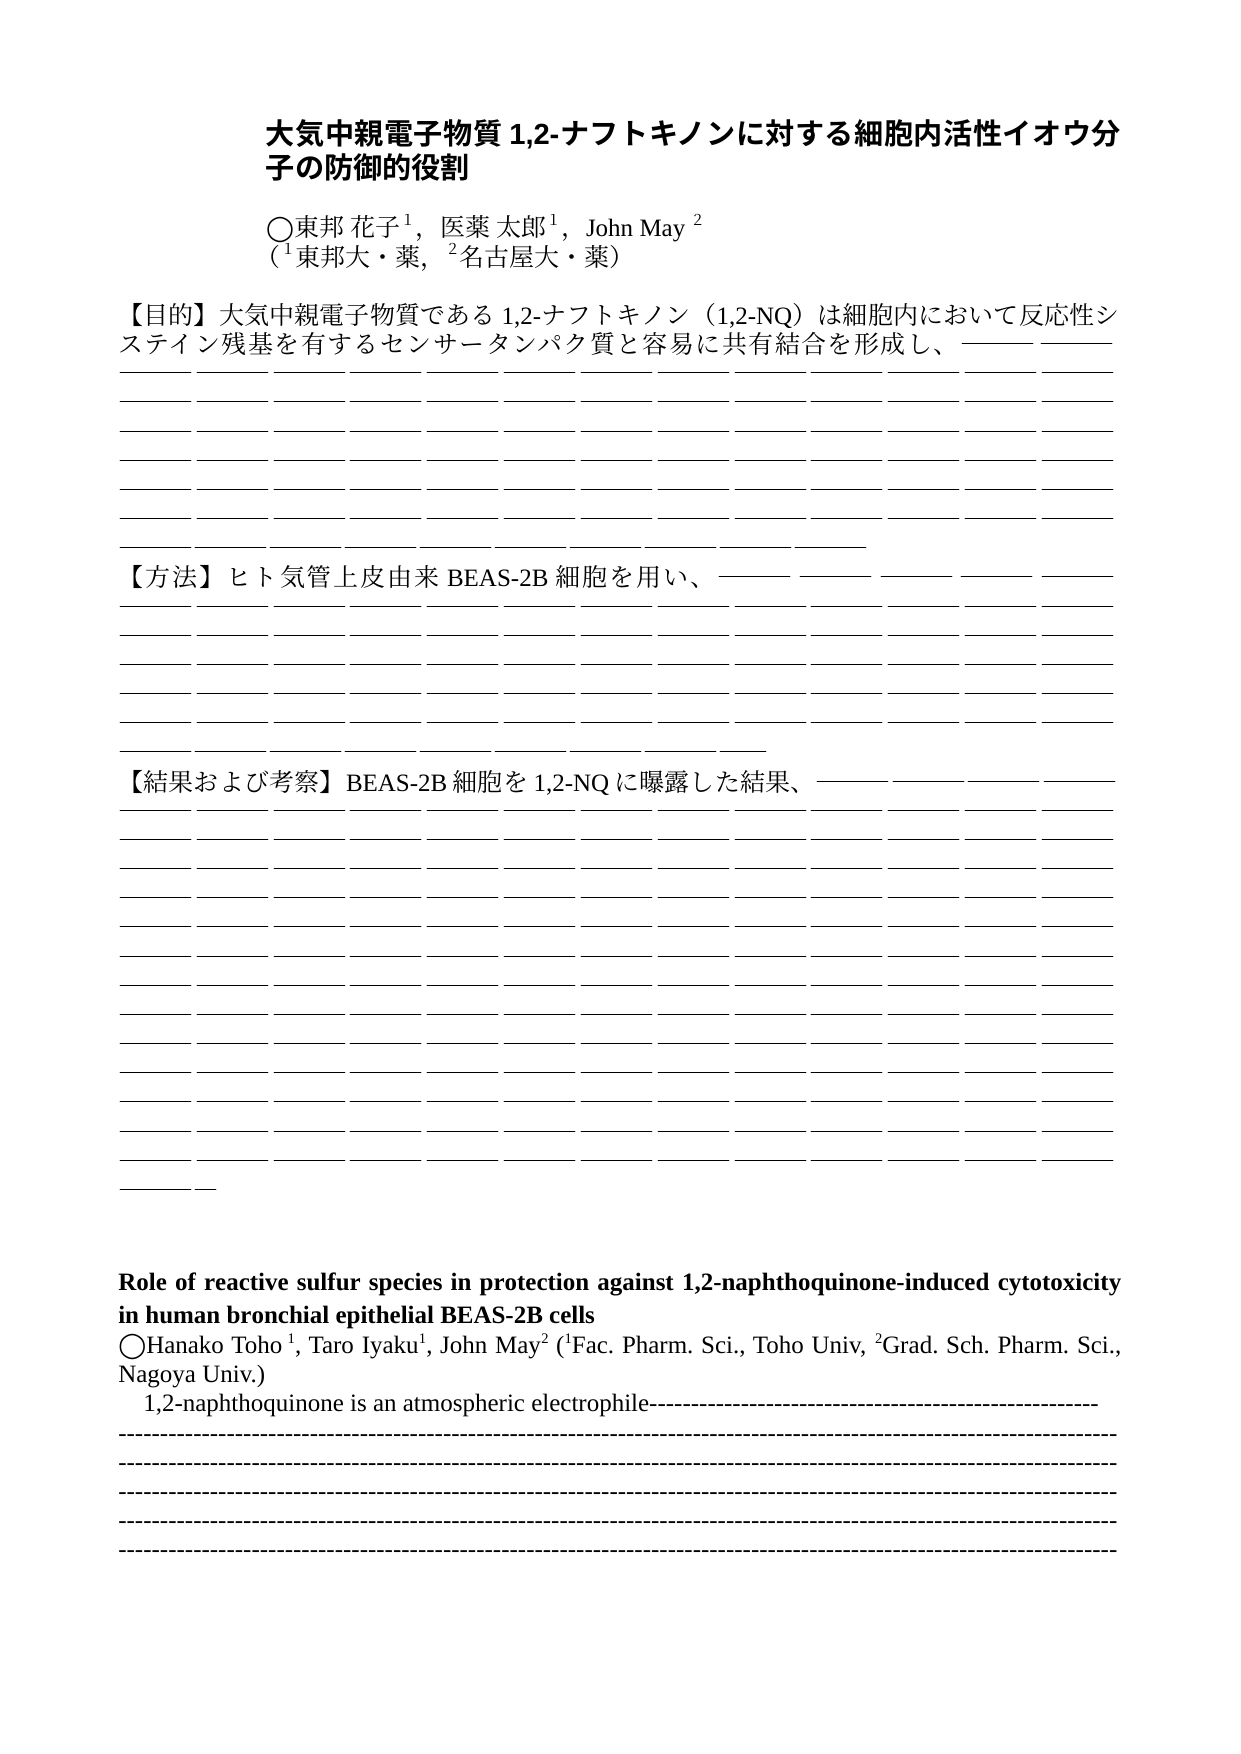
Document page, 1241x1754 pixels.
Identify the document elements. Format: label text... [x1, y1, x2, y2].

text （１東邦大・薬，２名古屋大・薬） [118, 243, 1122, 272]
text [118, 1418, 1118, 1563]
text ◯東邦 花子１，医薬 太郎１，John May２ [118, 213, 1122, 243]
text 大気中親電子物質1,2-ナフトキノンに対する細胞内活性イオウ分子の防御的役割 [266, 118, 1122, 185]
text 【結果および考察】BEAS-2B細胞を1,2-NQに曝露した結果、――――――――――――――――――――――――――――――――――――――――――――――――――――――――――――――――――――――――――――――――――――――――――――――――――――――――――――――――――――――――――――――――――――――――――――――――――――――――――――――――――――――――――――――――――――――――――――――――――――――――――――――――――――――――――――――――――――――――――――――――――――――――――――――――――――――――――――――――――――――――――――――――――――――――――――――――――――――――――――――――――――――――――――――――――――――――――――――――――――――――――――――――――――――――――――――――――――――――――――――――――――――――――――――――――――――――――――――――――――――――――――――――――――――――――――――――――――――――――――――――――――――――――――――――――――――――――――――――――――――――――― [118, 768, 1120, 1205]
text 【方法】ヒト気管上皮由来BEAS-2B細胞を用い、―――――――――――――――――――――――――――――――――――――――――――――――――――――――――――――――――――――――――――――――――――――――――――――――――――――――――――――――――――――――――――――――――――――――――――――――――――――――――――――――――――――――――――――――――――――――――――――――――――――――――――――――――――――――――――――――――――――――――――― [118, 563, 1120, 768]
text Role of reactive sulfur species in protection against 1,2-naphthoquinone-induced cytotoxicity in human bronchial epithelial BEAS-2B cells [118, 1263, 1122, 1330]
text ◯Hanako Toho 1, Taro Iyaku1, John May2 (1Fac. Pharm. Sci., Toho Univ, 2Grad. Sch. Pharm. Sci., Nagoya Univ.) [118, 1330, 1122, 1388]
text 【目的】大気中親電子物質である1,2-ナフトキノン（1,2-NQ）は細胞内において反応性システイン残基を有するセンサータンパク質と容易に共有結合を形成し、―――――――――――――――――――――――――――――――――――――――――――――――――――――――――――――――――――――――――――――――――――――――――――――――――――――――――――――――――――――――――――――――――――――――――――――――――――――――――――――――――――――――――――――――――――――――――――――――――――――――――――――――――――――――――――――――――――――――――――――――――――――――――――――――――――――――――――――― [118, 301, 1120, 563]
text 1,2-naphthoquinone is an atmospheric electrophile------------------------------------------------------ [118, 1388, 1118, 1418]
